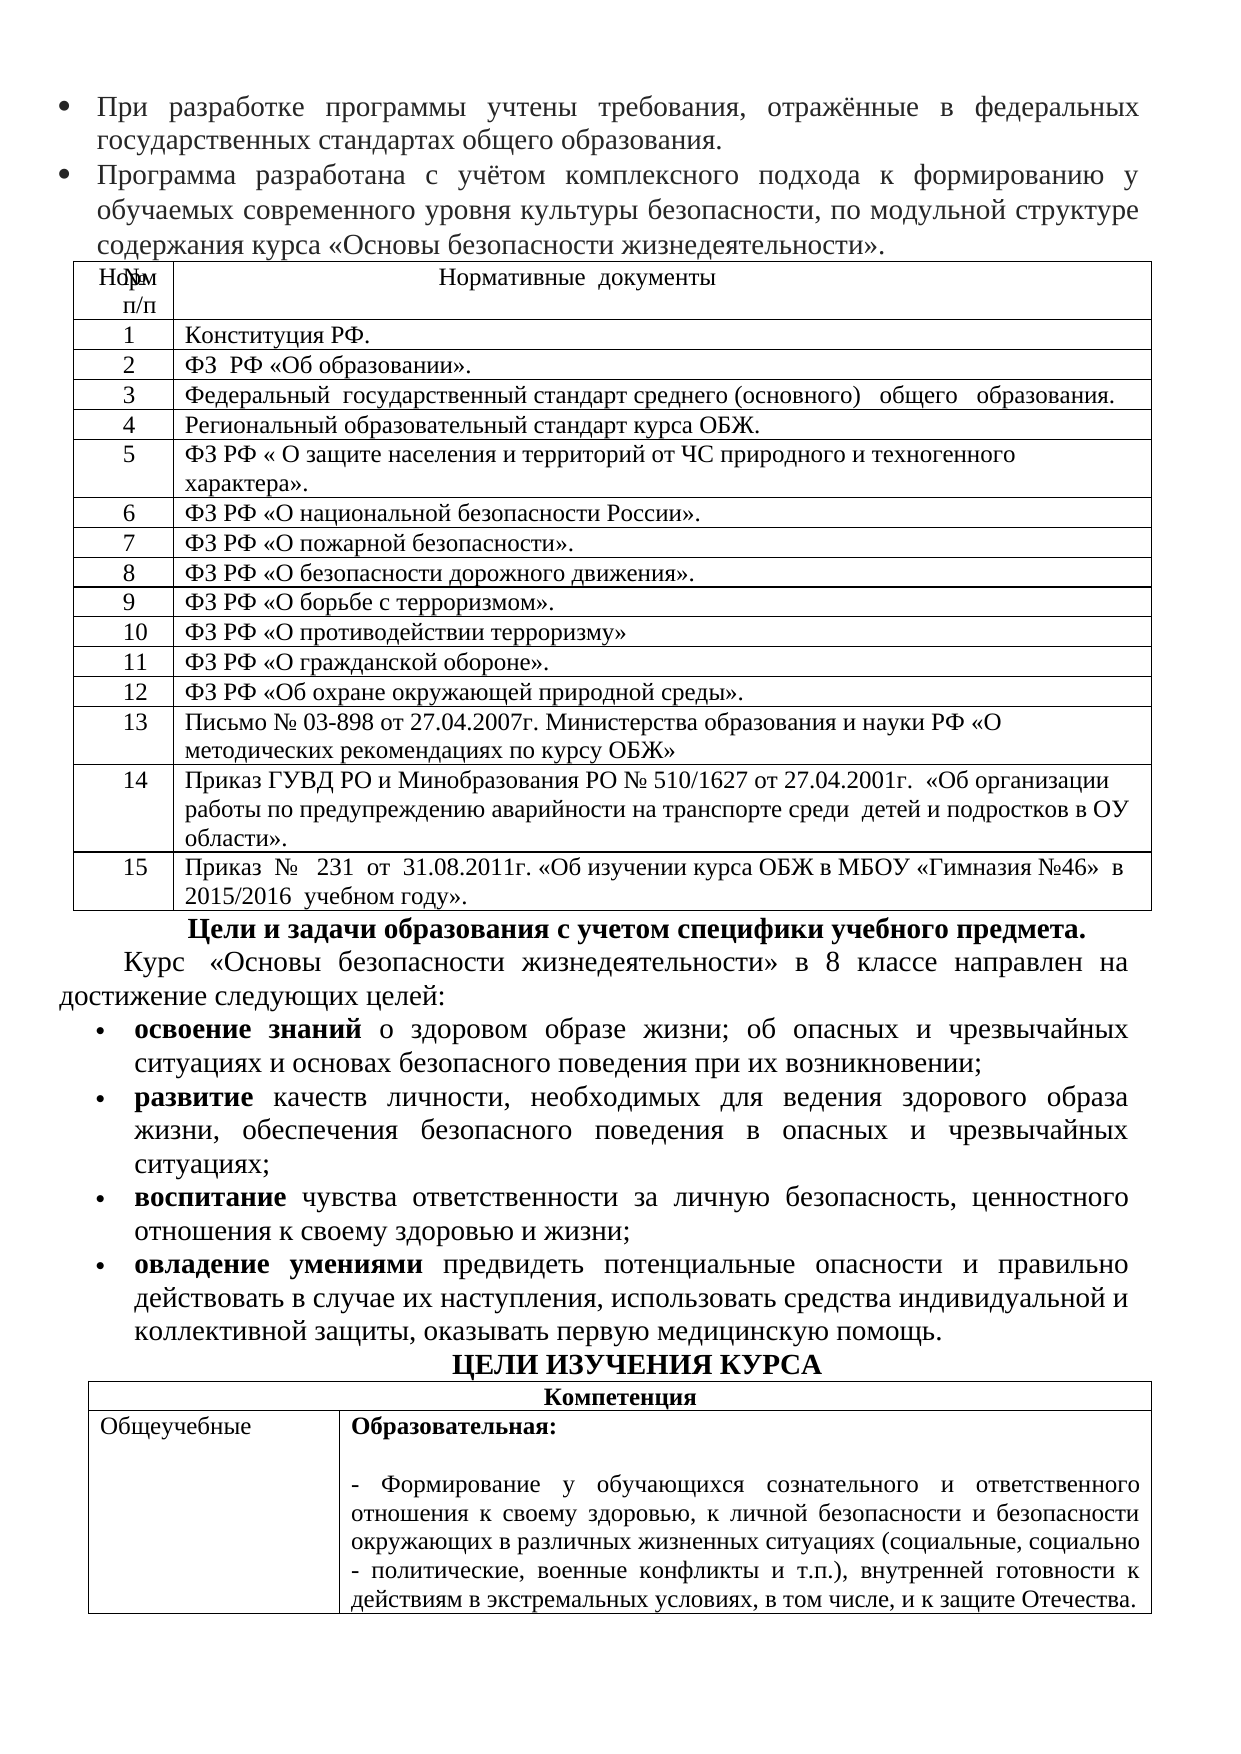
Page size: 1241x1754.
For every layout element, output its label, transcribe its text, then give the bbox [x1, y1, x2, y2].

table_cell 9 [74, 588, 173, 616]
list развитие качеств личности, необходимых для ведения здорового образа жизни, обеспечения безопасного поведения в опасных и чрезвычайных ситуациях; [97, 1079, 1129, 1179]
table_header Норм Нормативные документы [174, 262, 1151, 319]
table_cell ФЗ РФ «Об охране окружающей природной среды». [174, 677, 1151, 706]
list Цели и задачи образования с учетом специфики учебного предмета. [134, 911, 1140, 944]
table_cell 6 [74, 498, 173, 527]
table_cell ФЗ РФ «О национальной безопасности России». [174, 498, 1151, 527]
list освоение знаний о здоровом образе жизни; об опасных и чрезвычайных ситуациях и основах безопасного поведения при их возникновении; [97, 1012, 1129, 1079]
text Курс «Основы безопасности жизнедеятельности» в 8 классе направлен на достижение следующих целей: [59, 944, 1129, 1012]
table_cell 3 [74, 380, 173, 409]
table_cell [340, 1411, 1151, 1613]
table_cell Письмо № 03-898 от 27.04.2007г. Министерства образования и науки РФ «О методических рекомендациях по курсу ОБЖ» [174, 707, 1151, 764]
table_cell 13 [74, 707, 173, 764]
table_cell 5 [74, 440, 173, 497]
list При разработке программы учтены требования, отражённые в федеральных государственных стандартах общего образования. [59, 89, 1140, 156]
table_cell Приказ ГУВД РО и Минобразования РО № 510/1627 от 27.04.2001г. «Об организации работы по предупреждению аварийности на транспорте среди детей и подростков в ОУ области». [174, 765, 1151, 851]
table_cell ФЗ РФ « О защите населения и территорий от ЧС природного и техногенного характера». [174, 440, 1151, 497]
table_cell Конституция РФ. [174, 320, 1151, 349]
table_cell 14 [74, 765, 173, 851]
table_cell 1 [74, 320, 173, 349]
table_cell 10 [74, 617, 173, 646]
table_cell Общеучебные [89, 1411, 339, 1613]
list овладение умениями предвидеть потенциальные опасности и правильно действовать в случае их наступления, использовать средства индивидуальной и коллективной защиты, оказывать первую медицинскую помощь. [97, 1246, 1129, 1347]
table_cell 4 [74, 410, 173, 438]
table_cell 15 [74, 853, 173, 910]
table_cell ФЗ РФ «О гражданской обороне». [174, 647, 1151, 676]
table_cell ФЗ РФ «О противодействии терроризму» [174, 617, 1151, 646]
table_cell Приказ № 231 от 31.08.2011г. «Об изучении курса ОБЖ в МБОУ «Гимназия №46» в 2015/2016 учебном году». [174, 853, 1151, 910]
table_cell 7 [74, 528, 173, 557]
table_cell 12 [74, 677, 173, 706]
table_cell ФЗ РФ «О борьбе с терроризмом». [174, 588, 1151, 616]
table_cell 8 [74, 558, 173, 586]
table_cell ФЗ РФ «О безопасности дорожного движения». [174, 558, 1151, 586]
table_cell ФЗ РФ «О пожарной безопасности». [174, 528, 1151, 557]
table_cell Региональный образовательный стандарт курса ОБЖ. [174, 410, 1151, 438]
table_cell 11 [74, 647, 173, 676]
table_cell ФЗ РФ «Об образовании». [174, 350, 1151, 379]
table_header № п/п [74, 262, 173, 319]
table_cell 2 [74, 350, 173, 379]
list ЦЕЛИ ИЗУЧЕНИЯ КУРСА [134, 1347, 1140, 1381]
list Программа разработана с учётом комплексного подхода к формированию у обучаемых современного уровня культуры безопасности, по модульной структуре содержания курса «Основы безопасности жизнедеятельности». [59, 156, 1140, 261]
table_cell Федеральный государственный стандарт среднего (основного) общего образования. [174, 380, 1151, 409]
table_header Компетенция [89, 1382, 1151, 1410]
list воспитание чувства ответственности за личную безопасность, ценностного отношения к своему здоровью и жизни; [97, 1179, 1129, 1246]
